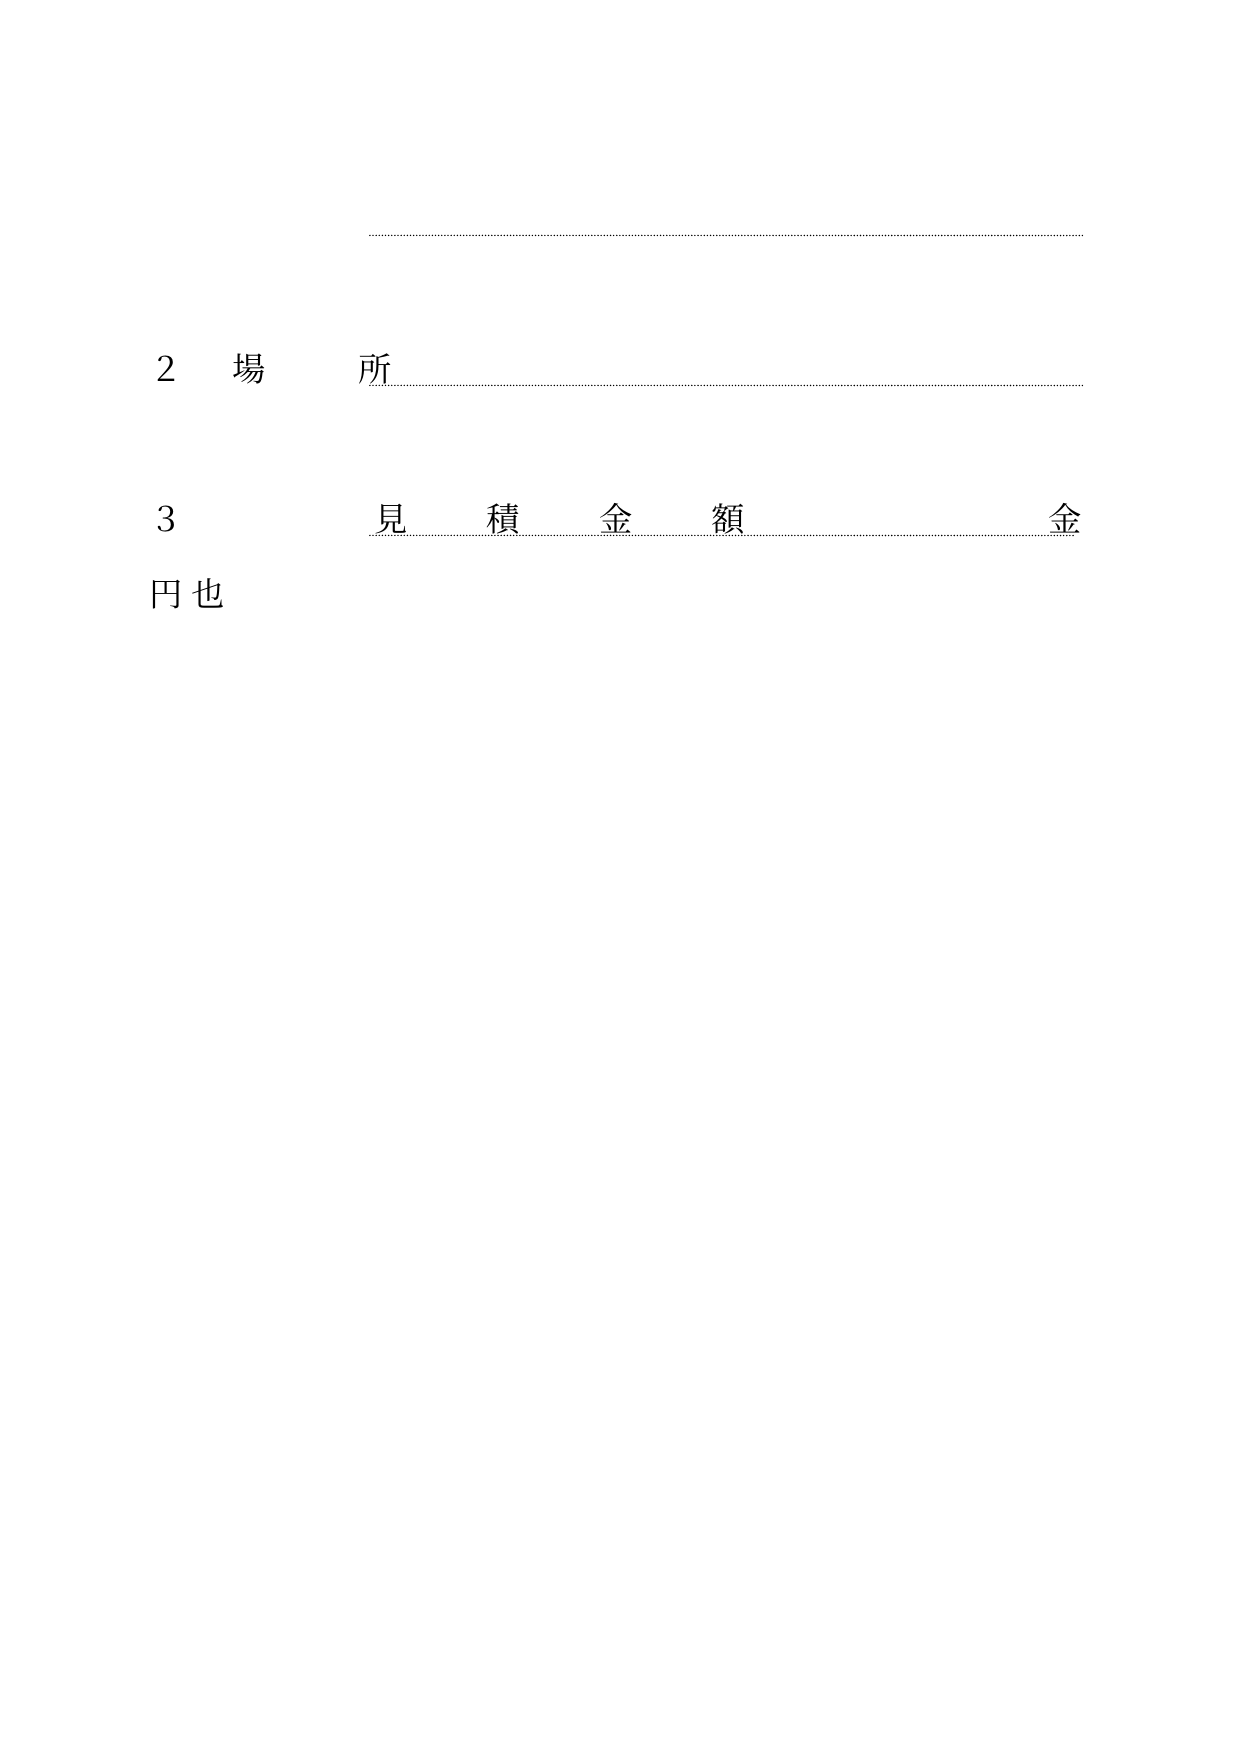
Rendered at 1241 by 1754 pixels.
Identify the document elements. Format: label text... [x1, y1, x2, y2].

text ３ 見積金額 金 円也 [149, 479, 1091, 629]
text ２ 場 所 [149, 329, 1091, 404]
